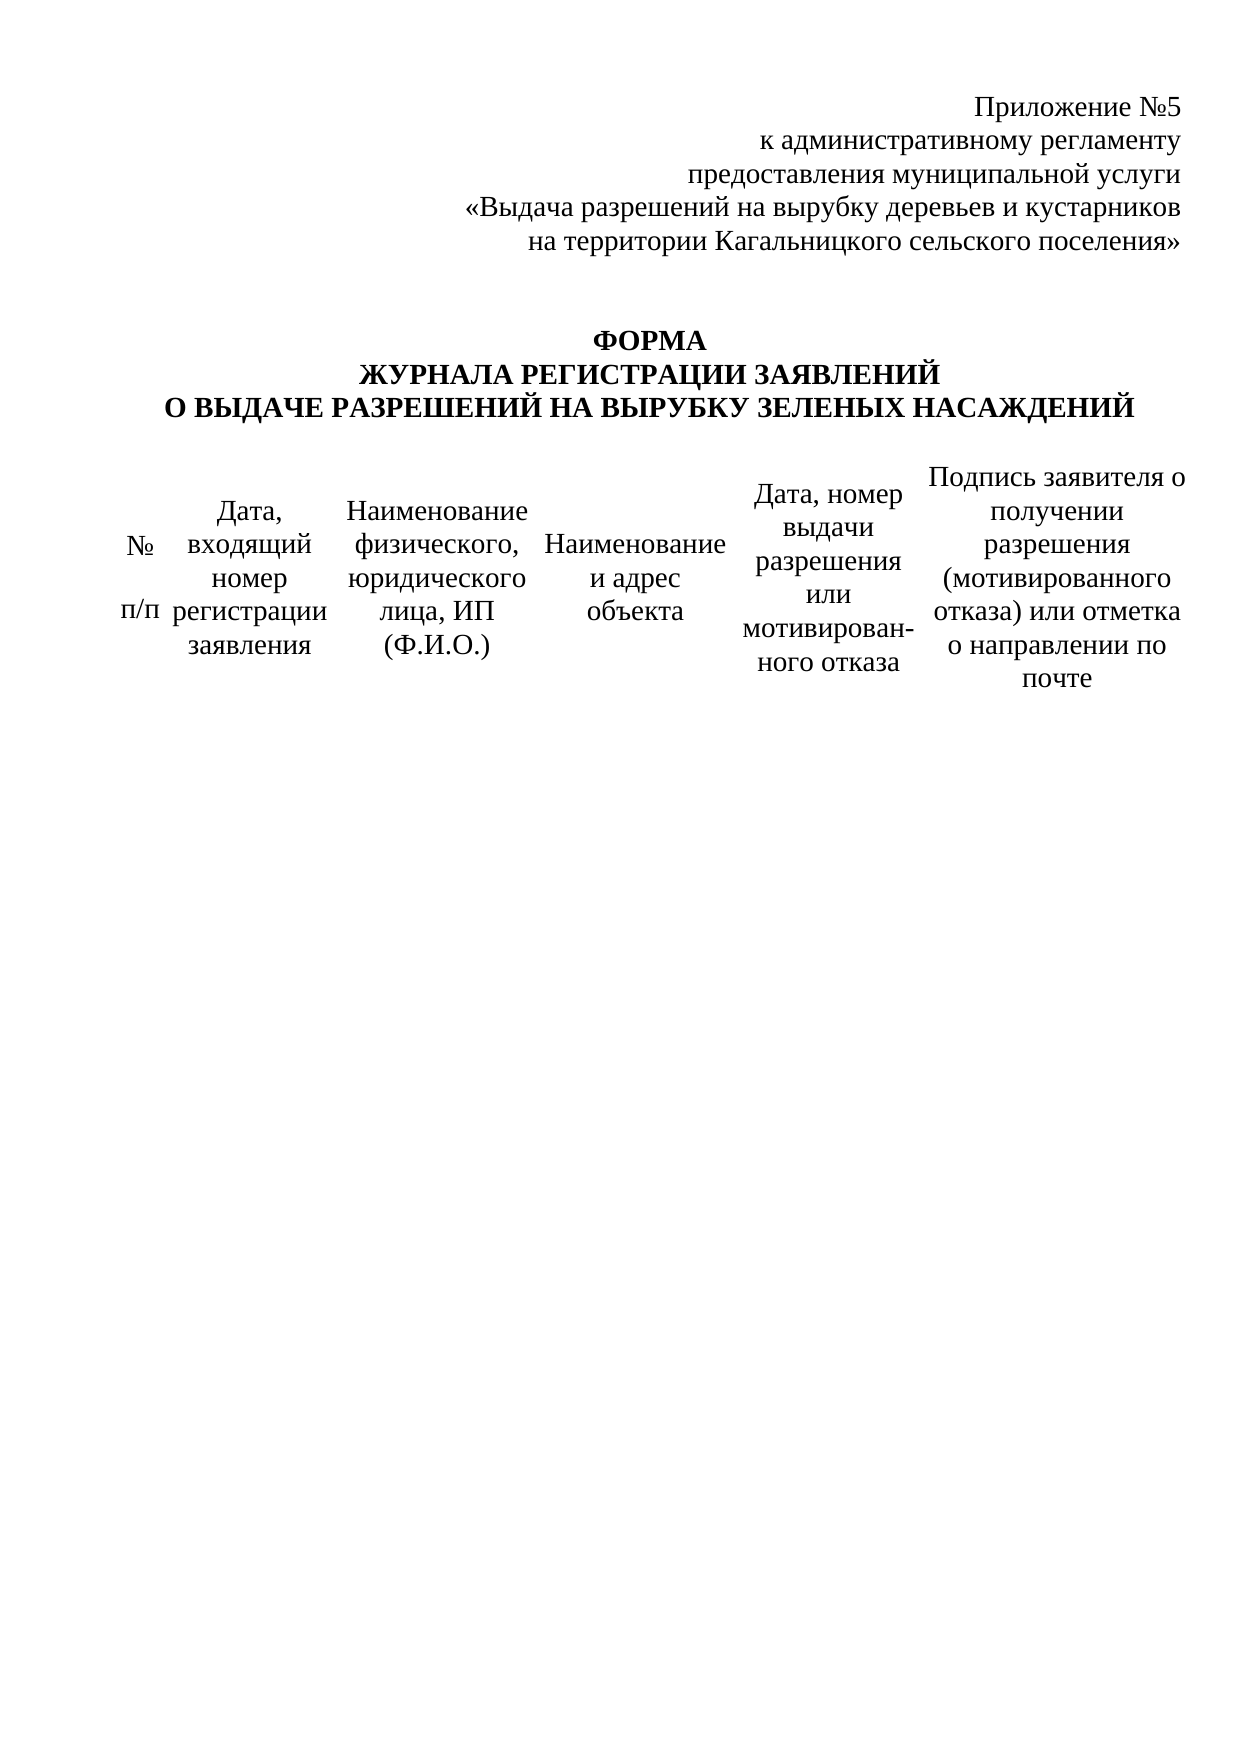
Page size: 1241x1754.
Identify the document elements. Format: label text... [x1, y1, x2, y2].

text предоставления муниципальной услуги [118, 156, 1181, 189]
table_header Наименование и адрес объекта [539, 458, 732, 696]
table_header Подпись заявителя о получении разрешения (мотивированного отказа) или отметка о направлении по почте [925, 458, 1189, 696]
text ФОРМА [118, 323, 1181, 357]
table_header Дата, входящий номер регистрации заявления [164, 458, 335, 696]
table_header Наименование физического, юридического лица, ИП (Ф.И.О.) [335, 458, 538, 696]
text на территории Кагальницкого сельского поселения» [118, 223, 1181, 256]
text ЖУРНАЛА РЕГИСТРАЦИИ ЗАЯВЛЕНИЙ [118, 357, 1181, 391]
text к административному регламенту [118, 122, 1181, 156]
table_header Дата, номер выдачи разрешения или мотивирован-ного отказа [732, 458, 925, 696]
text О ВЫДАЧЕ РАЗРЕШЕНИЙ НА ВЫРУБКУ ЗЕЛЕНЫХ НАСАЖДЕНИЙ [118, 391, 1181, 424]
text Приложение №5 [118, 89, 1181, 122]
table_header № п/п [117, 458, 164, 696]
text «Выдача разрешений на вырубку деревьев и кустарников [118, 189, 1181, 223]
